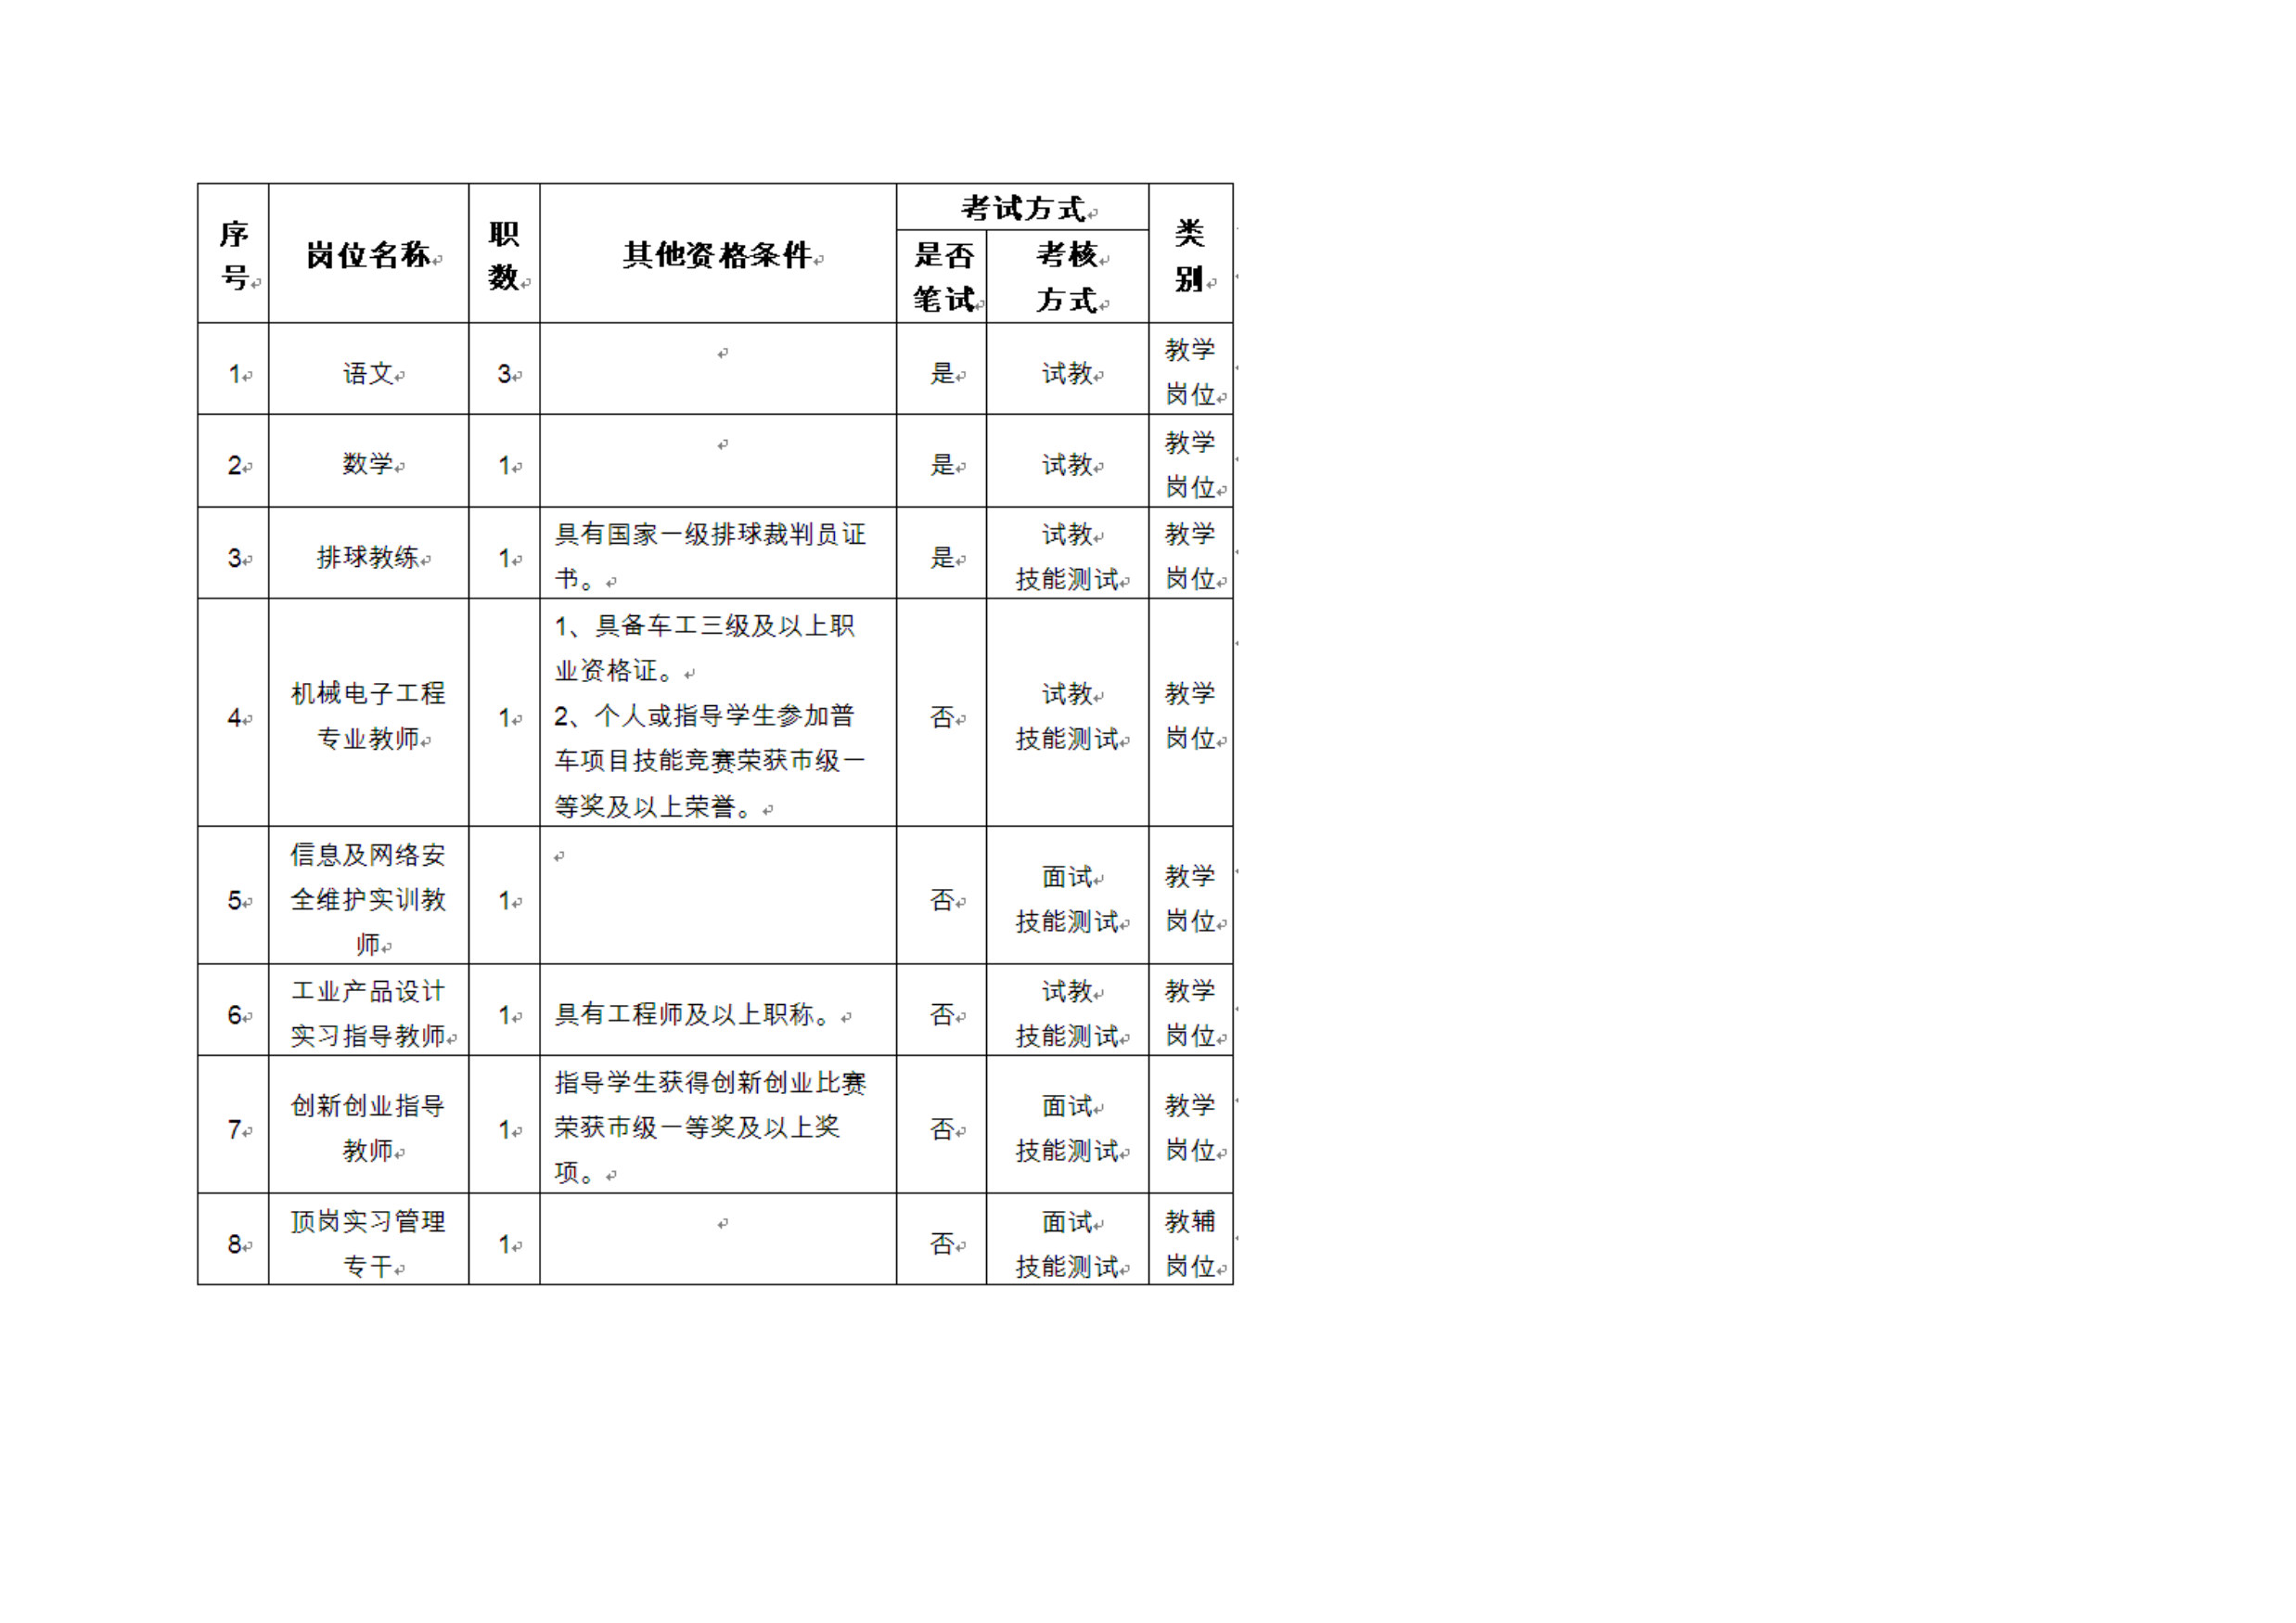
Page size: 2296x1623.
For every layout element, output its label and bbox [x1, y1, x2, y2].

picture [193, 177, 1238, 1290]
